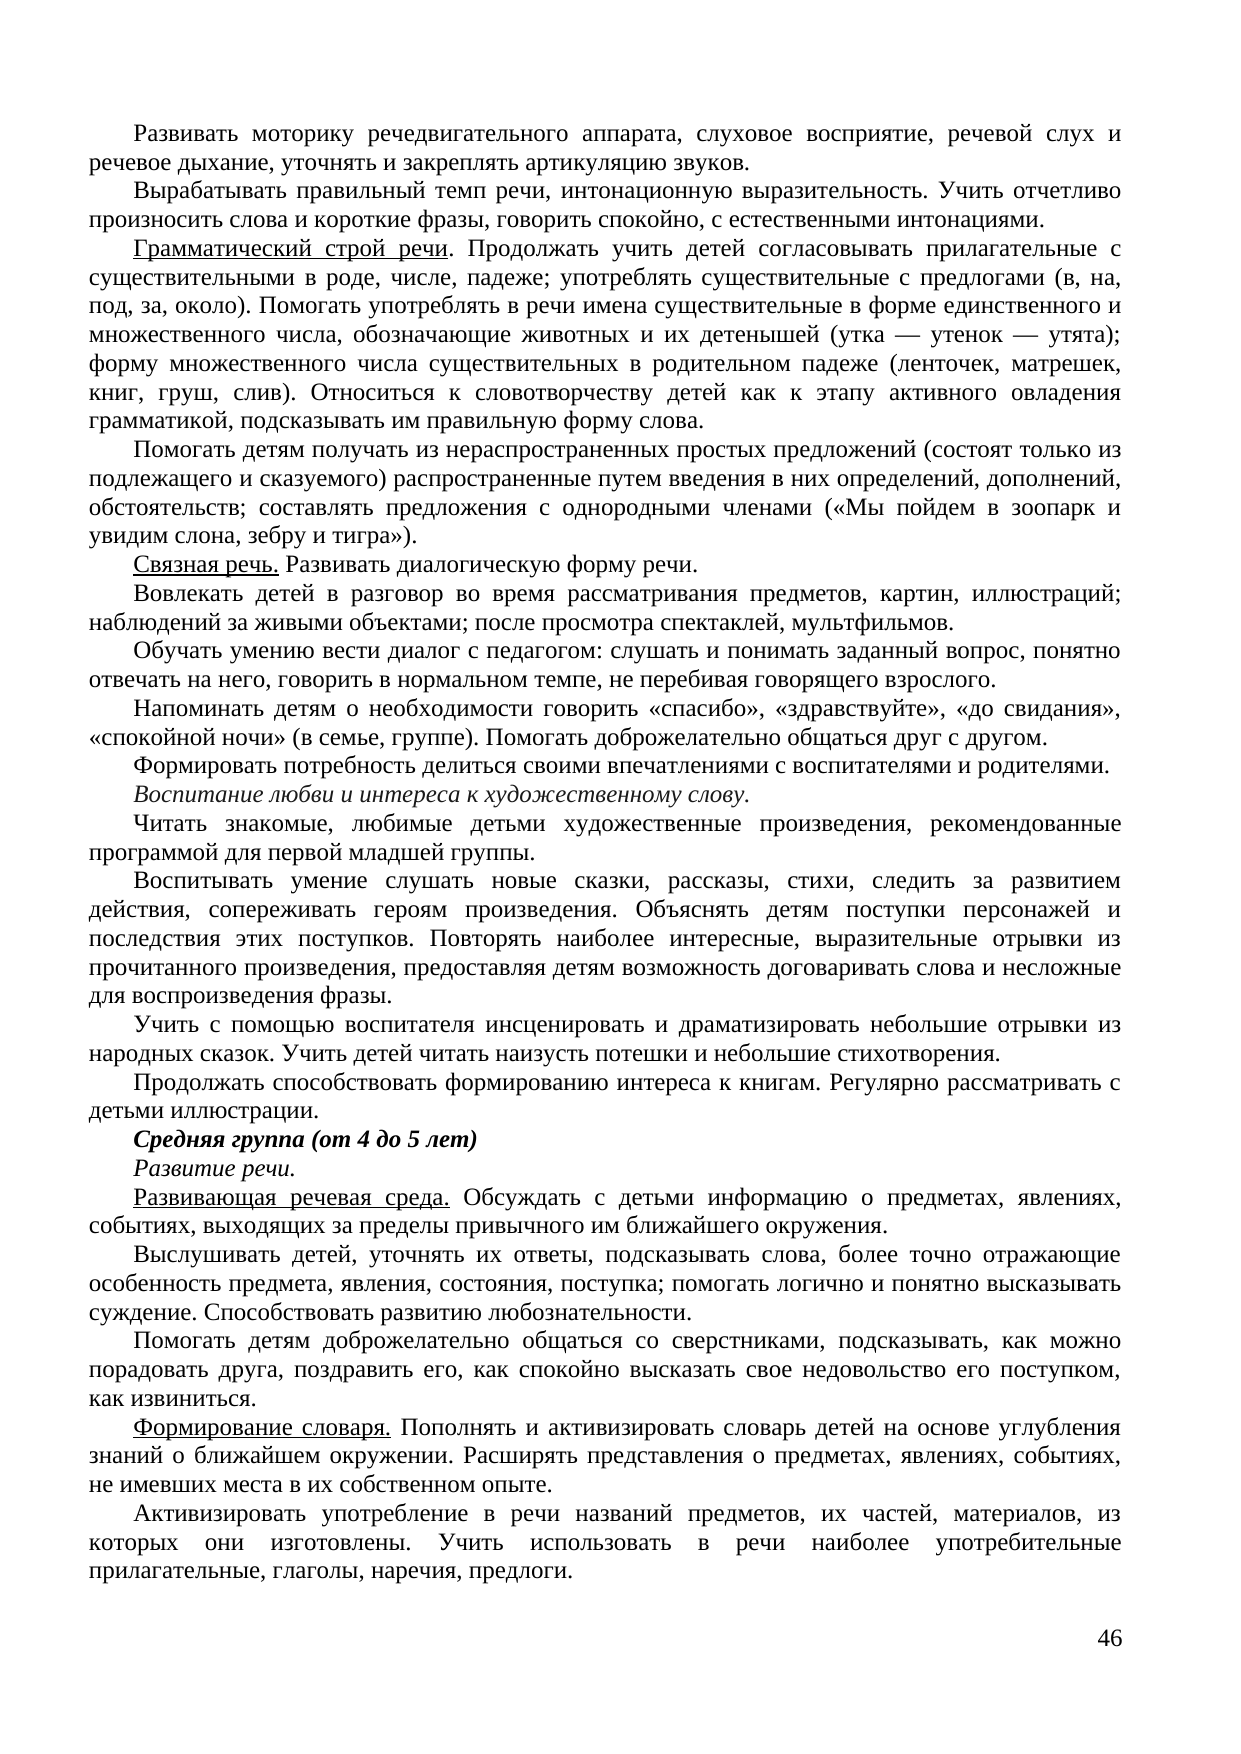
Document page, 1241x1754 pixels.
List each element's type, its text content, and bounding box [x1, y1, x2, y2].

text Продолжать способствовать формированию интереса к книгам. Регулярно рассматривать с детьми иллюстрации. [89, 1067, 1122, 1124]
text Воспитание любви и интереса к художественному слову. [89, 779, 1122, 808]
text Воспитывать умение слушать новые сказки, рассказы, стихи, следить за развитием действия, сопереживать героям произведения. Объяснять детям поступки персонажей и последствия этих поступков. Повторять наиболее интересные, выразительные отрывки из прочитанного произведения, предоставляя детям возможность договаривать слова и несложные для воспроизведения фразы. [89, 866, 1122, 1009]
text Грамматический строй речи. Продолжать учить детей согласовывать прилагательные с существительными в роде, числе, падеже; употреблять существительные с предлогами (в, на, под, за, около). Помогать употреблять в речи имена существительные в форме единственного и множественного числа, обозначающие животных и их детенышей (утка — утенок — утята); форму множественного числа существительных в родительном падеже (ленточек, матрешек, книг, груш, слив). Относиться к словотворчеству детей как к этапу активного овладения грамматикой, подсказывать им правильную форму слова. [89, 233, 1122, 434]
text Активизировать употребление в речи названий предметов, их частей, материалов, из которых они изготовлены. Учить использовать в речи наиболее употребительные прилагательные, глаголы, наречия, предлоги. [89, 1498, 1122, 1584]
text Выслушивать детей, уточнять их ответы, подсказывать слова, более точно отражающие особенность предмета, явления, состояния, поступка; помогать логично и понятно высказывать суждение. Способствовать развитию любознательности. [89, 1239, 1122, 1326]
text Учить с помощью воспитателя инсценировать и драматизировать небольшие отрывки из народных сказок. Учить детей читать наизусть потешки и небольшие стихотворения. [89, 1009, 1122, 1067]
text Помогать детям доброжелательно общаться со сверстниками, подсказывать, как можно порадовать друга, поздравить его, как спокойно высказать свое недовольство его поступком, как извиниться. [89, 1326, 1122, 1412]
text Развитие речи. [89, 1153, 1122, 1182]
text Развивать моторику речедвигательного аппарата, слуховое восприятие, речевой слух и речевое дыхание, уточнять и закреплять артикуляцию звуков. [89, 118, 1122, 176]
text Обучать умению вести диалог с педагогом: слушать и понимать заданный вопрос, понятно отвечать на него, говорить в нормальном темпе, не перебивая говорящего взрослого. [89, 636, 1122, 693]
text Вырабатывать правильный темп речи, интонационную выразительность. Учить отчетливо произносить слова и короткие фразы, говорить спокойно, с естественными интонациями. [89, 176, 1122, 233]
text Напоминать детям о необходимости говорить «спасибо», «здравствуйте», «до свидания», «спокойной ночи» (в семье, группе). Помогать доброжелательно общаться друг с другом. [89, 693, 1122, 751]
text Средняя группа (от 4 до 5 лет) [89, 1124, 1122, 1153]
text Связная речь. Развивать диалогическую форму речи. [89, 549, 1122, 578]
text Помогать детям получать из нераспространенных простых предложений (состоят только из подлежащего и сказуемого) распространенные путем введения в них определений, дополнений, обстоятельств; составлять предложения с однородными членами («Мы пойдем в зоопарк и увидим слона, зебру и тигра»). [89, 434, 1122, 549]
text Формировать потребность делиться своими впечатлениями с воспитателями и родителями. [89, 751, 1122, 779]
text Формирование словаря. Пополнять и активизировать словарь детей на основе углубления знаний о ближайшем окружении. Расширять представления о предметах, явлениях, событиях, не имевших места в их собственном опыте. [89, 1412, 1122, 1498]
text Вовлекать детей в разговор во время рассматривания предметов, картин, иллюстраций; наблюдений за живыми объектами; после просмотра спектаклей, мультфильмов. [89, 578, 1122, 636]
text Читать знакомые, любимые детьми художественные произведения, рекомендованные программой для первой младшей группы. [89, 808, 1122, 866]
text Развивающая речевая среда. Обсуждать с детьми информацию о предметах, явлениях, событиях, выходящих за пределы привычного им ближайшего окружения. [89, 1182, 1122, 1239]
